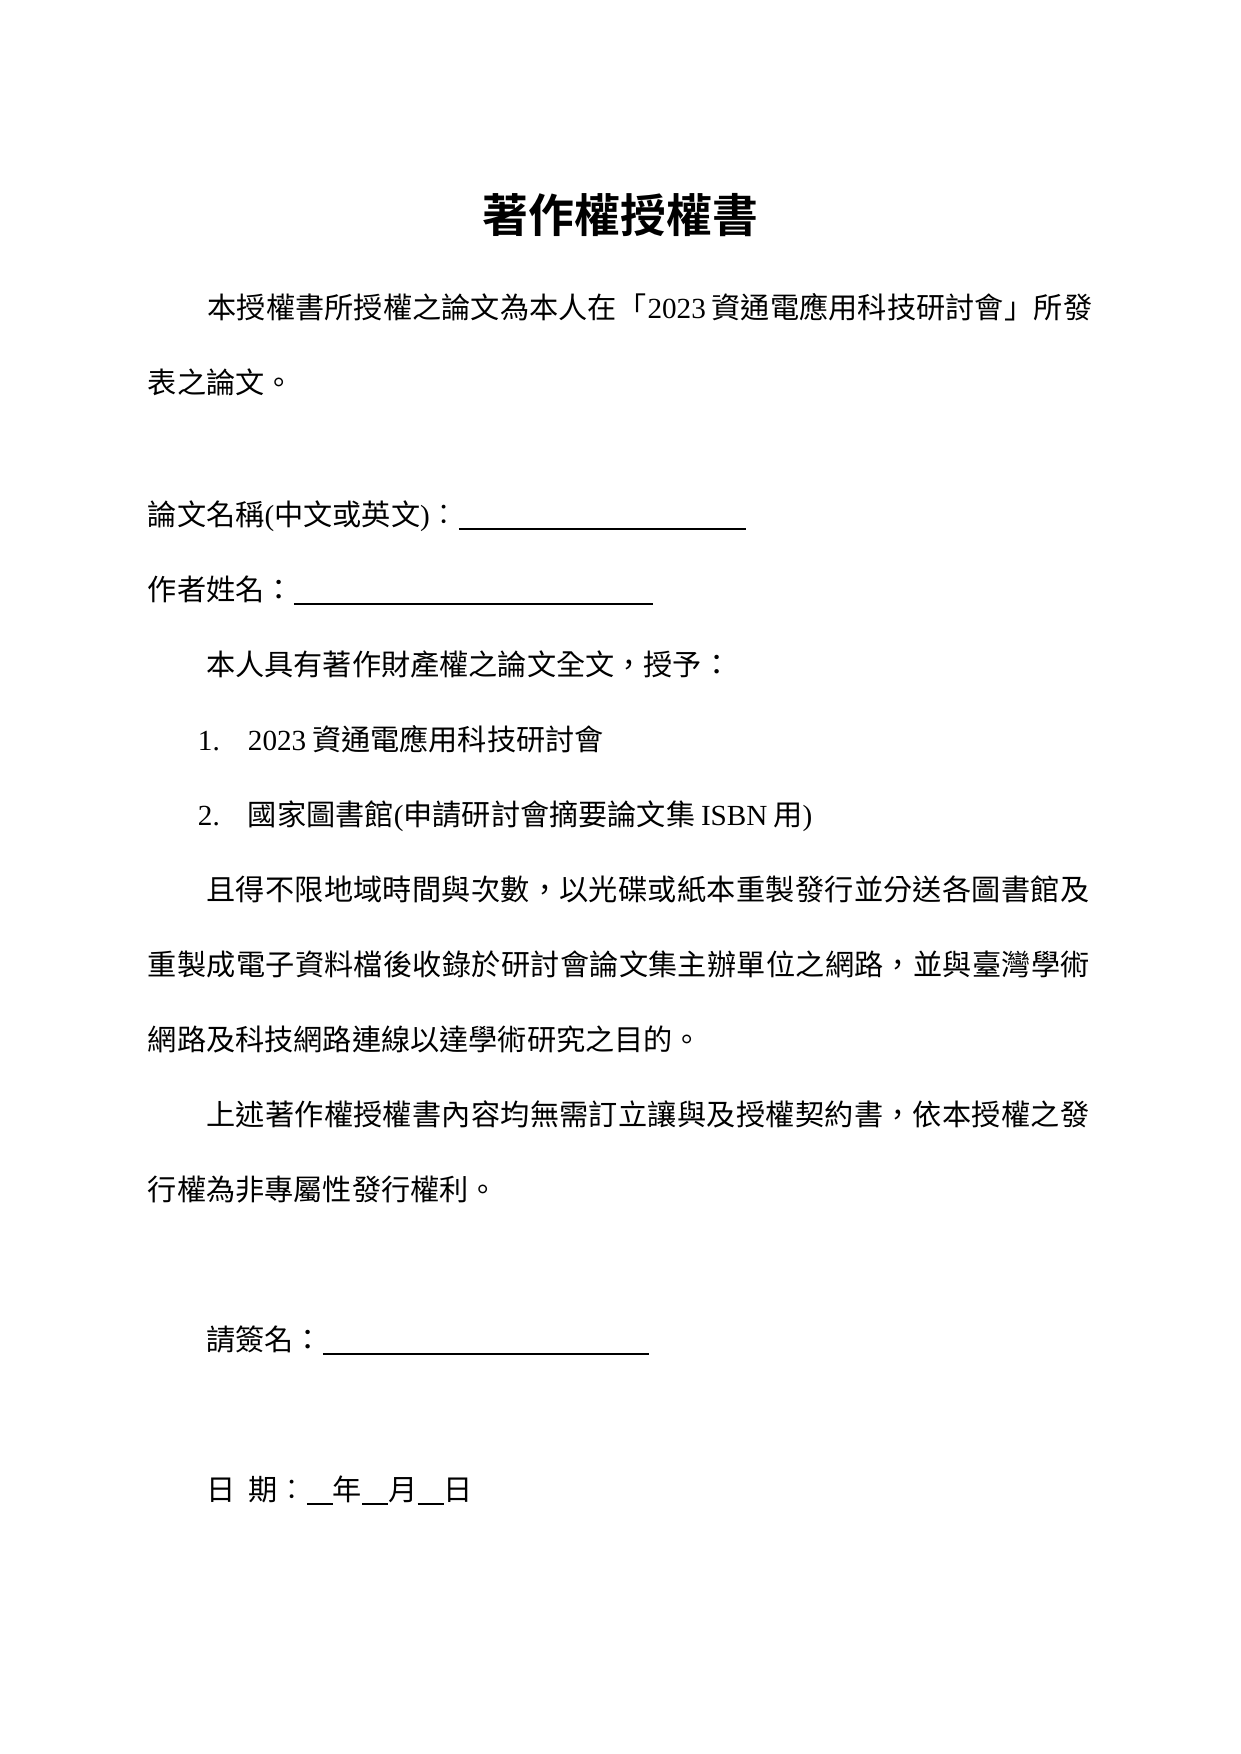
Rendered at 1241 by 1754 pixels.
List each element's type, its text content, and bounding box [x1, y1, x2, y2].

list 國家圖書館(申請研討會摘要論文集ISBN用) [198, 775, 1092, 850]
list 2023資通電應用科技研討會 [198, 700, 1092, 775]
text 上述著作權授權書內容均無需訂立讓與及授權契約書，依本授權之發行權為非專屬性發行權利。 [148, 1075, 1092, 1225]
text 請簽名： [148, 1300, 1092, 1375]
text 日 期︰ 年 月 日 [148, 1450, 1092, 1525]
text 且得不限地域時間與次數，以光碟或紙本重製發行並分送各圖書館及重製成電子資料檔後收錄於研討會論文集主辦單位之網路，並與臺灣學術網路及科技網路連線以達學術研究之目的。 [148, 850, 1092, 1075]
text 著作權授權書 [148, 175, 1092, 250]
text 本人具有著作財產權之論文全文，授予： [148, 625, 1092, 700]
text 本授權書所授權之論文為本人在「2023資通電應用科技研討會」所發表之論文。 [148, 269, 1092, 419]
text 作者姓名： [148, 550, 1092, 625]
text 論文名稱(中文或英文)︰ [148, 475, 1092, 550]
